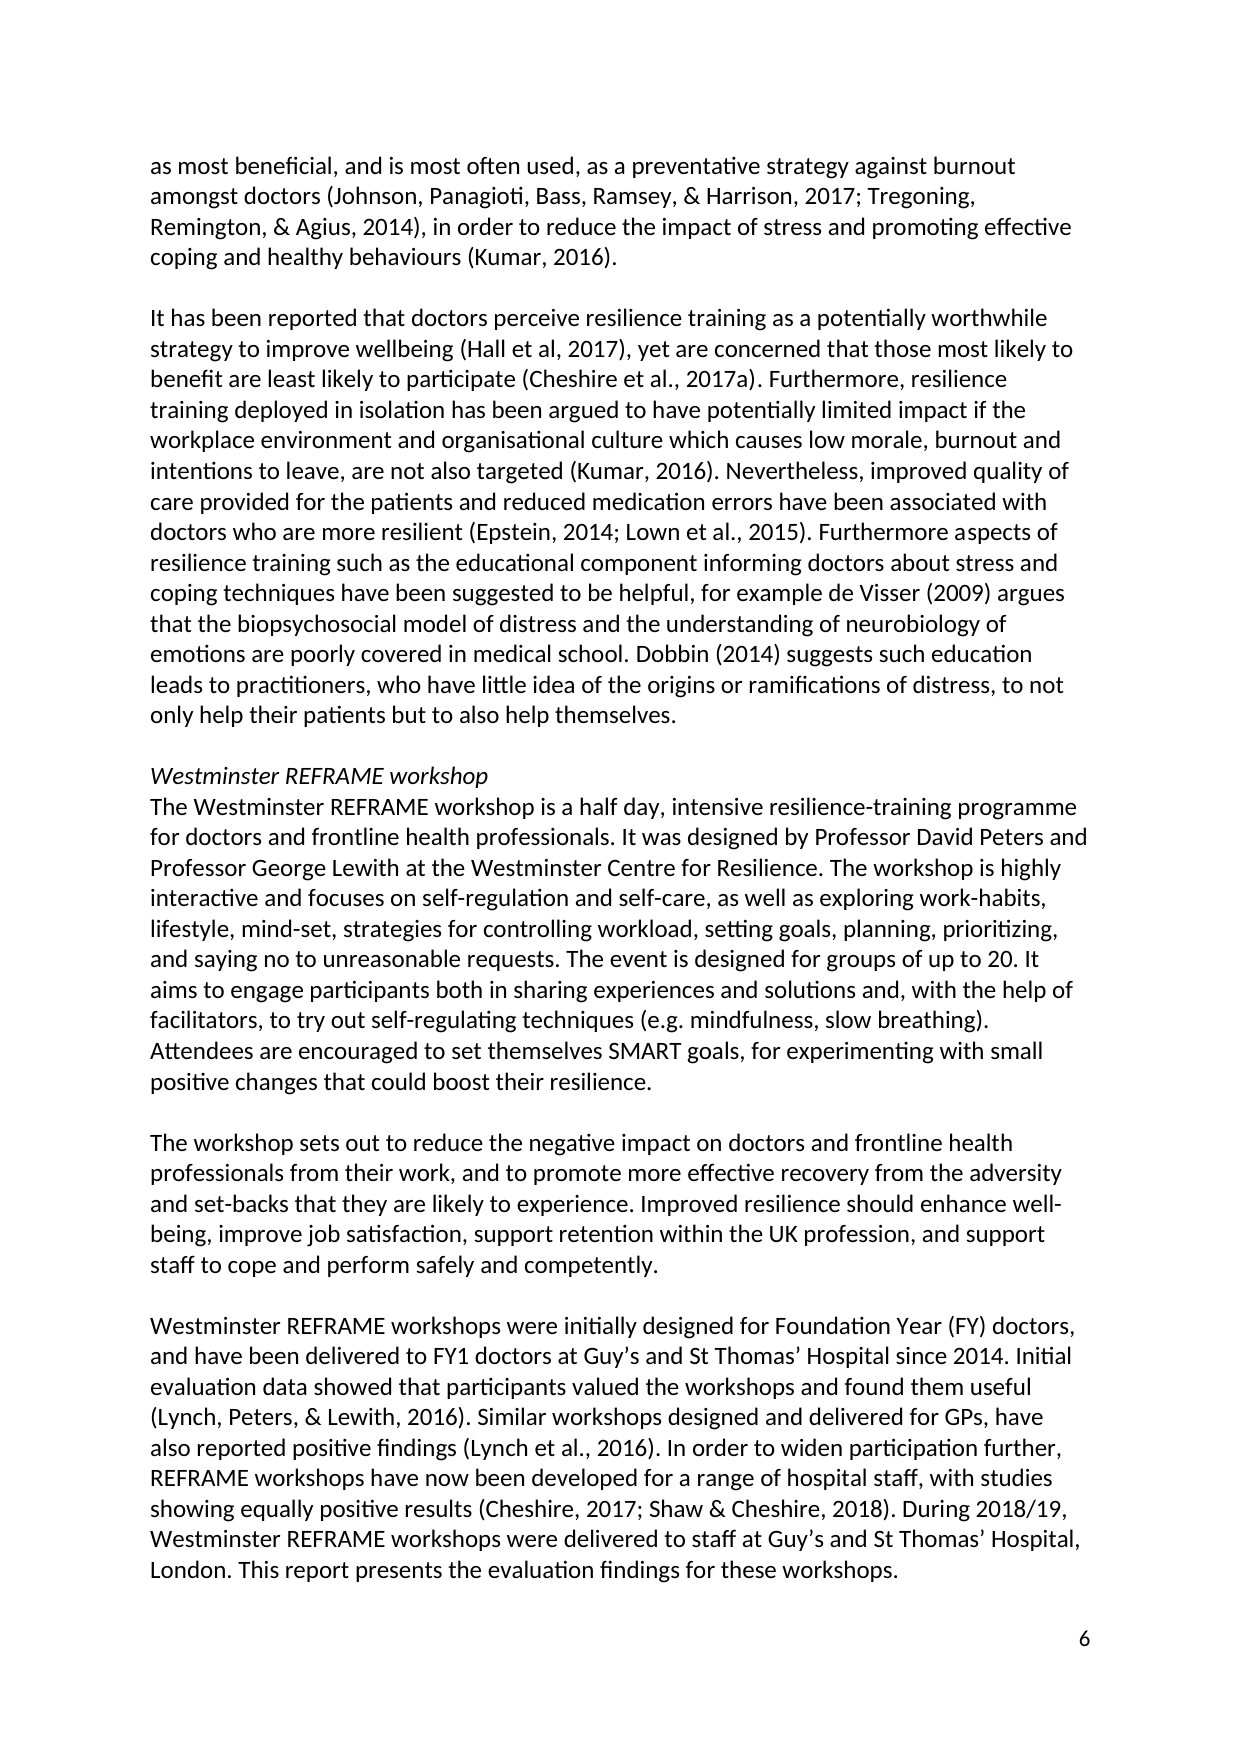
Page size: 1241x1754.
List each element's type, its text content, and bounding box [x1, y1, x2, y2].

text Westminster REFRAME workshops were initially designed for Foundation Year (FY) doctors, and have been delivered to FY1 doctors at Guy’s and St Thomas’ Hospital since 2014. Initial evaluation data showed that participants valued the workshops and found them useful (Lynch, Peters, & Lewith, 2016). Similar workshops designed and delivered for GPs, have also reported positive findings (Lynch et al., 2016). In order to widen participation further, REFRAME workshops have now been developed for a range of hospital staff, with studies showing equally positive results (Cheshire, 2017; Shaw & Cheshire, 2018). During 2018/19, Westminster REFRAME workshops were delivered to staff at Guy’s and St Thomas’ Hospital, London. This report presents the evaluation findings for these workshops. [150, 1310, 1090, 1584]
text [150, 150, 1090, 272]
text The Westminster REFRAME workshop is a half day, intensive resilience-training programme for doctors and frontline health professionals. It was designed by Professor David Peters and Professor George Lewith at the Westminster Centre for Resilience. The workshop is highly interactive and focuses on self-regulation and self-care, as well as exploring work-habits, lifestyle, mind-set, strategies for controlling workload, setting goals, planning, prioritizing, and saying no to unreasonable requests. The event is designed for groups of up to 20. It aims to engage participants both in sharing experiences and solutions and, with the help of facilitators, to try out self-regulating techniques (e.g. mindfulness, slow breathing). Attendees are encouraged to set themselves SMART goals, for experimenting with small positive changes that could boost their resilience. [150, 791, 1090, 1096]
text The workshop sets out to reduce the negative impact on doctors and frontline health professionals from their work, and to promote more effective recovery from the adversity and set-backs that they are likely to experience. Improved resilience should enhance well-being, improve job satisfaction, support retention within the UK profession, and support staff to cope and perform safely and competently. [150, 1127, 1090, 1279]
text Westminster REFRAME workshop [150, 760, 1090, 791]
text It has been reported that doctors perceive resilience training as a potentially worthwhile strategy to improve wellbeing (Hall et al, 2017), yet are concerned that those most likely to benefit are least likely to participate (Cheshire et al., 2017a). Furthermore, resilience training deployed in isolation has been argued to have potentially limited impact if the workplace environment and organisational culture which causes low morale, burnout and intentions to leave, are not also targeted (Kumar, 2016). Nevertheless, improved quality of care provided for the patients and reduced medication errors have been associated with doctors who are more resilient (Epstein, 2014; Lown et al., 2015). Furthermore aspects of resilience training such as the educational component informing doctors about stress and coping techniques have been suggested to be helpful, for example de Visser (2009) argues that the biopsychosocial model of distress and the understanding of neurobiology of emotions are poorly covered in medical school. Dobbin (2014) suggests such education leads to practitioners, who have little idea of the origins or ramifications of distress, to not only help their patients but to also help themselves. [150, 303, 1090, 730]
